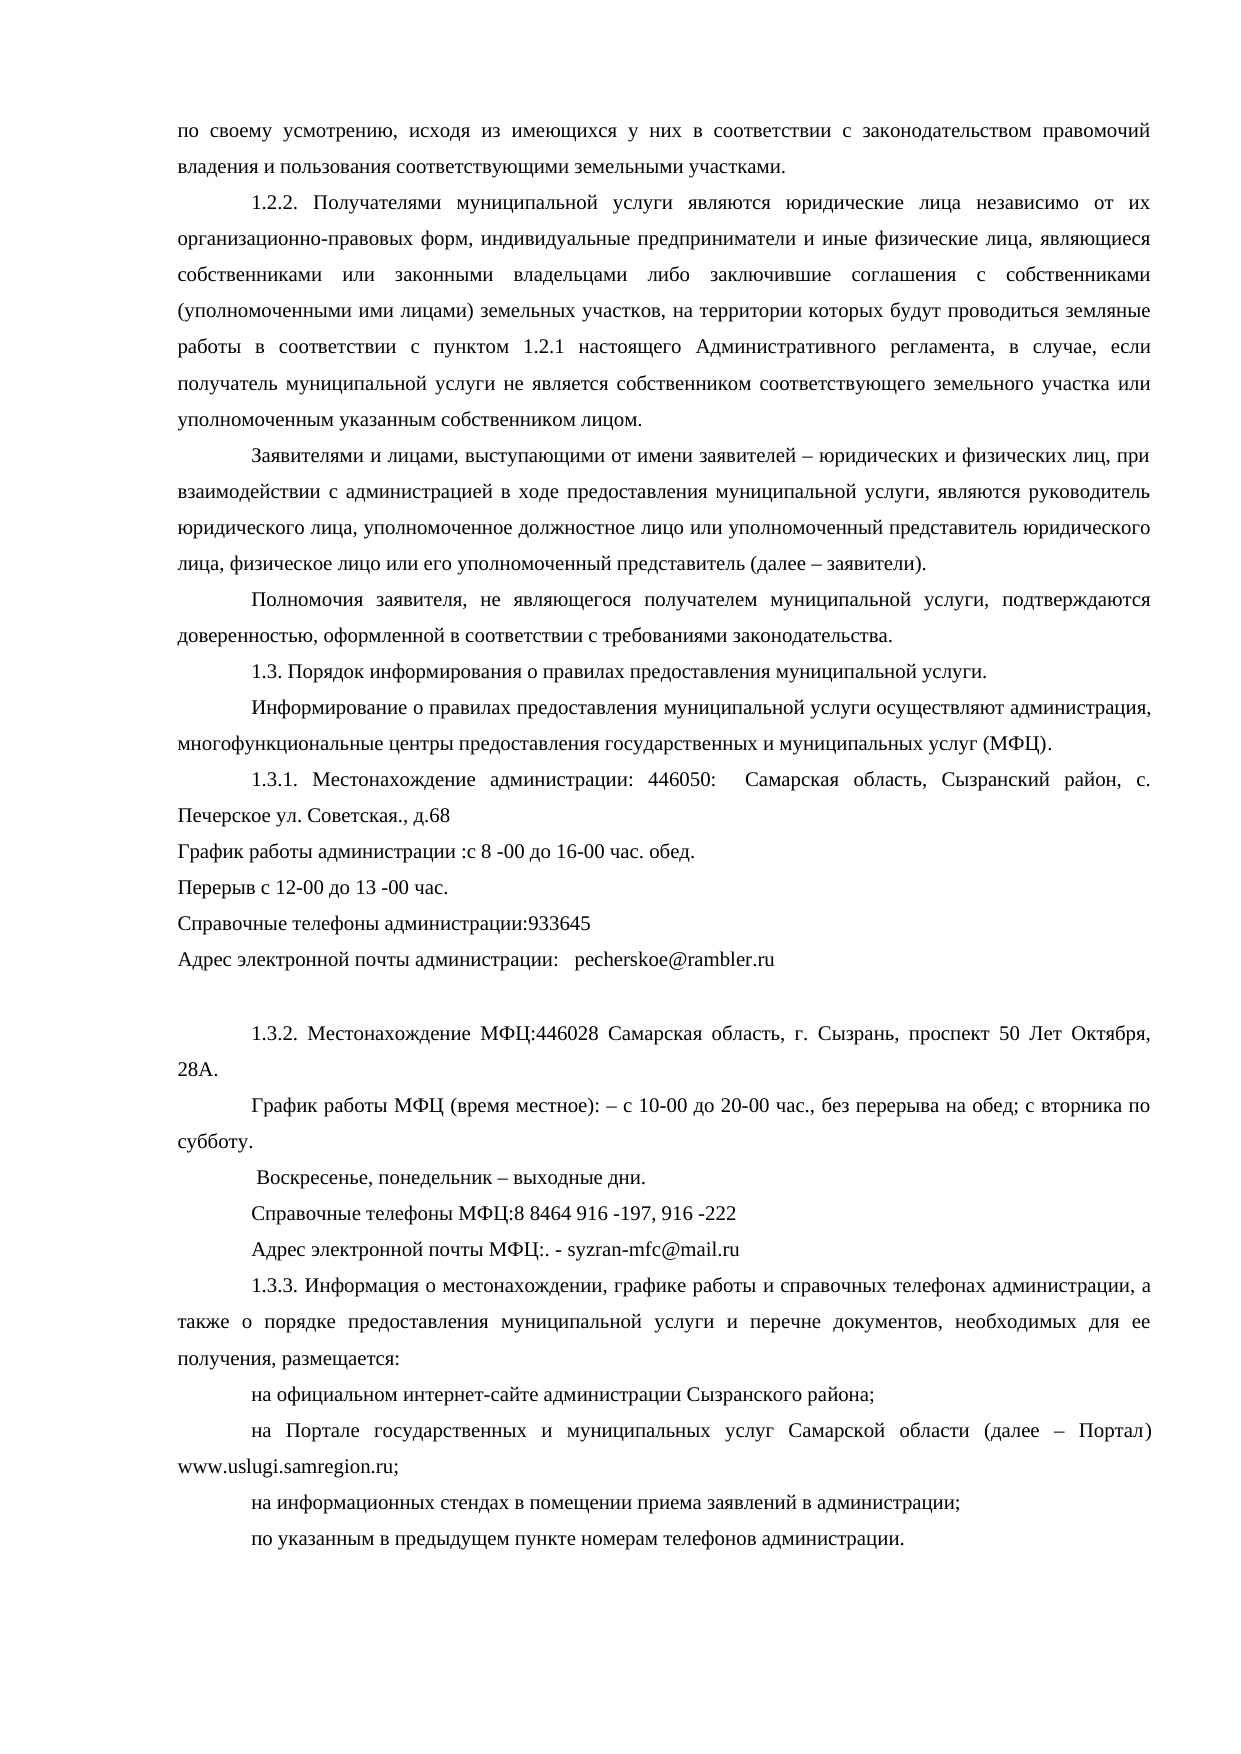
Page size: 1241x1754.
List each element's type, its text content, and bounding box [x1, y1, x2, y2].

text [177, 118, 1152, 178]
text График работы МФЦ (время местное): – с 10-00 до 20-00 час., без перерыва на обед; с вторника по субботу. [177, 1093, 1152, 1153]
text Адрес электронной почты администрации: pecherskoe@rambler.ru [177, 947, 1152, 971]
text Воскресенье, понедельник – выходные дни. [177, 1165, 1152, 1189]
text 1.3.2. Местонахождение МФЦ:446028 Самарская область, г. Сызрань, проспект 50 Лет Октября, 28А. [177, 1021, 1152, 1081]
text 1.3.3. Информация о местонахождении, графике работы и справочных телефонах администрации, а также о порядке предоставления муниципальной услуги и перечне документов, необходимых для ее получения, размещается: [177, 1273, 1152, 1369]
text на официальном интернет-сайте администрации Сызранского района; [177, 1382, 1152, 1406]
text Справочные телефоны МФЦ:8 8464 916 -197, 916 -222 [177, 1201, 1152, 1225]
text Информирование о правилах предоставления муниципальной услуги осуществляют администрация, многофункциональные центры предоставления государственных и муниципальных услуг (МФЦ). [177, 695, 1152, 755]
text 1.2.2. Получателями муниципальной услуги являются юридические лица независимо от их организационно-правовых форм, индивидуальные предприниматели и иные физические лица, являющиеся собственниками или законными владельцами либо заключившие соглашения с собственниками (уполномоченными ими лицами) земельных участков, на территории которых будут проводиться земляные работы в соответствии с пунктом 1.2.1 настоящего Административного регламента, в случае, если получатель муниципальной услуги не является собственником соответствующего земельного участка или уполномоченным указанным собственником лицом. [177, 190, 1152, 431]
text Перерыв с 12-00 до 13 -00 час. [177, 875, 1152, 899]
text Адрес электронной почты МФЦ:. - syzran-mfc@mail.ru [177, 1237, 1152, 1261]
text График работы администрации :с 8 -00 до 16-00 час. обед. [177, 839, 1152, 863]
text на информационных стендах в помещении приема заявлений в администрации; [177, 1490, 1152, 1514]
text Заявителями и лицами, выступающими от имени заявителей – юридических и физических лиц, при взаимодействии с администрацией в ходе предоставления муниципальной услуги, являются руководитель юридического лица, уполномоченное должностное лицо или уполномоченный представитель юридического лица, физическое лицо или его уполномоченный представитель (далее – заявители). [177, 442, 1152, 575]
text Справочные телефоны администрации:933645 [177, 911, 1152, 935]
text на Портале государственных и муниципальных услуг Самарской области (далее – Портал) www.uslugi.samregion.ru; [177, 1418, 1152, 1478]
text Полномочия заявителя, не являющегося получателем муниципальной услуги, подтверждаются доверенностью, оформленной в соответствии с требованиями законодательства. [177, 587, 1152, 647]
text 1.3.1. Местонахождение администрации: 446050: Самарская область, Сызранский район, с. Печерское ул. Советская., д.68 [177, 767, 1152, 827]
text по указанным в предыдущем пункте номерам телефонов администрации. [177, 1526, 1152, 1550]
text 1.3. Порядок информирования о правилах предоставления муниципальной услуги. [177, 659, 1152, 683]
